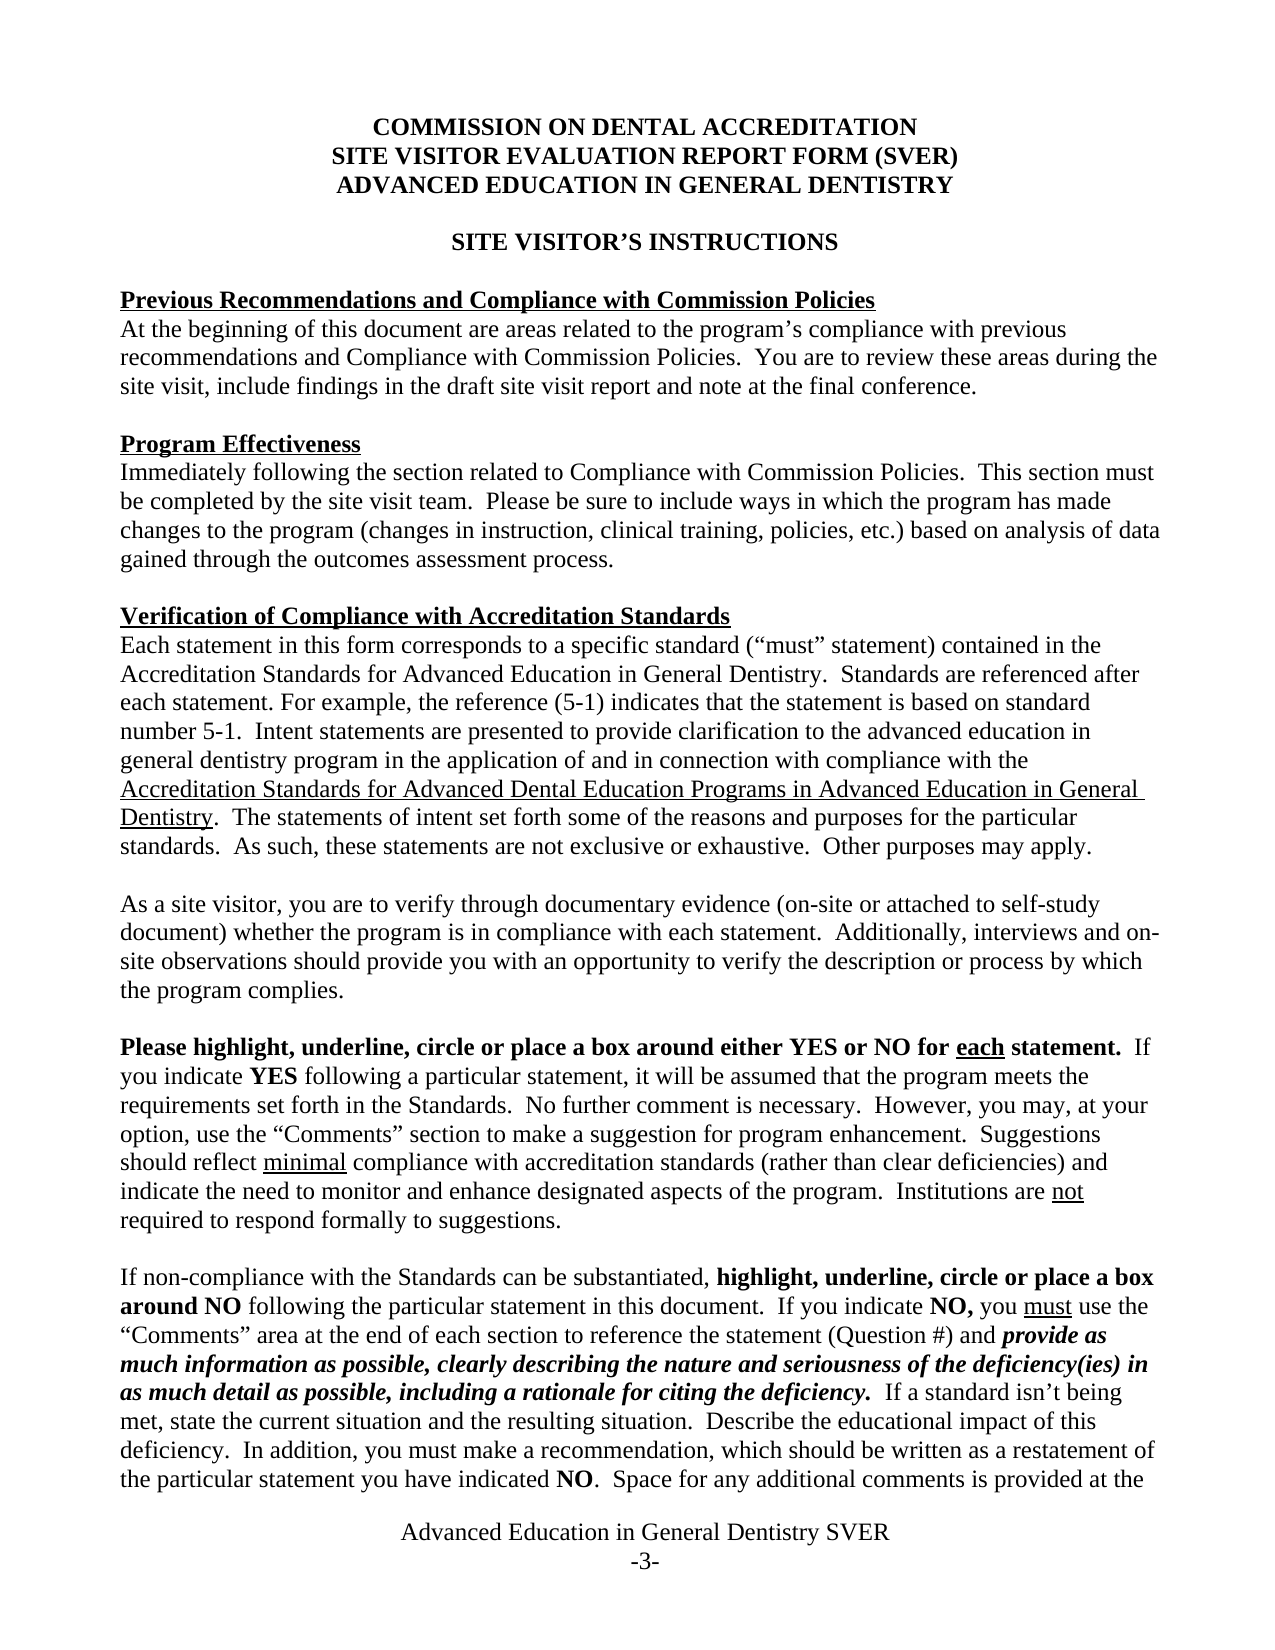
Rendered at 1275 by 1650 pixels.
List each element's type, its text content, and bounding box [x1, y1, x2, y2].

text SITE VISITOR EVALUATION REPORT FORM (SVER) [120, 141, 1170, 170]
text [120, 1262, 1170, 1492]
title Each statement in this form corresponds to a specific standard (“must” statement) contained in the Accreditation Standards for Advanced Education in General Dentistry. Standards are referenced after each statement. For example, the reference (5-1) indicates that the statement is based on standard number 5-1. Intent statements are presented to provide clarification to the advanced education in general dentistry program in the application of and in connection with compliance with the Accreditation Standards for Advanced Dental Education Programs in Advanced Education in General Dentistry. The statements of intent set forth some of the reasons and purposes for the particular standards. As such, these statements are not exclusive or exhaustive. Other purposes may apply. [120, 630, 1170, 860]
title Immediately following the section related to Compliance with Commission Policies. This section must be completed by the site visit team. Please be sure to include ways in which the program has made changes to the program (changes in instruction, clinical training, policies, etc.) based on analysis of data gained through the outcomes assessment process. [120, 457, 1170, 572]
text Verification of Compliance with Accreditation Standards [120, 601, 1170, 630]
text As a site visitor, you are to verify through documentary evidence (on-site or attached to self-study document) whether the program is in compliance with each statement. Additionally, interviews and on-site observations should provide you with an opportunity to verify the description or process by which the program complies. [120, 889, 1170, 1004]
text Please highlight, underline, circle or place a box around either YES or NO for each statement. If you indicate YES following a particular statement, it will be assumed that the program meets the requirements set forth in the Standards. No further comment is necessary. However, you may, at your option, use the “Comments” section to make a suggestion for program enhancement. Suggestions should reflect minimal compliance with accreditation standards (rather than clear deficiencies) and indicate the need to monitor and enhance designated aspects of the program. Institutions are not required to respond formally to suggestions. [120, 1032, 1170, 1234]
subtitle COMMISSION ON DENTAL ACCREDITATION [120, 112, 1170, 141]
title Previous Recommendations and Compliance with Commission Policies [120, 285, 1170, 314]
title Program Effectiveness [120, 429, 1170, 457]
text SITE VISITOR’S INSTRUCTIONS [120, 227, 1170, 256]
text ADVANCED EDUCATION IN GENERAL DENTISTRY [120, 170, 1170, 199]
title At the beginning of this document are areas related to the program’s compliance with previous recommendations and Compliance with Commission Policies. You are to review these areas during the site visit, include findings in the draft site visit report and note at the final conference. [120, 314, 1170, 400]
